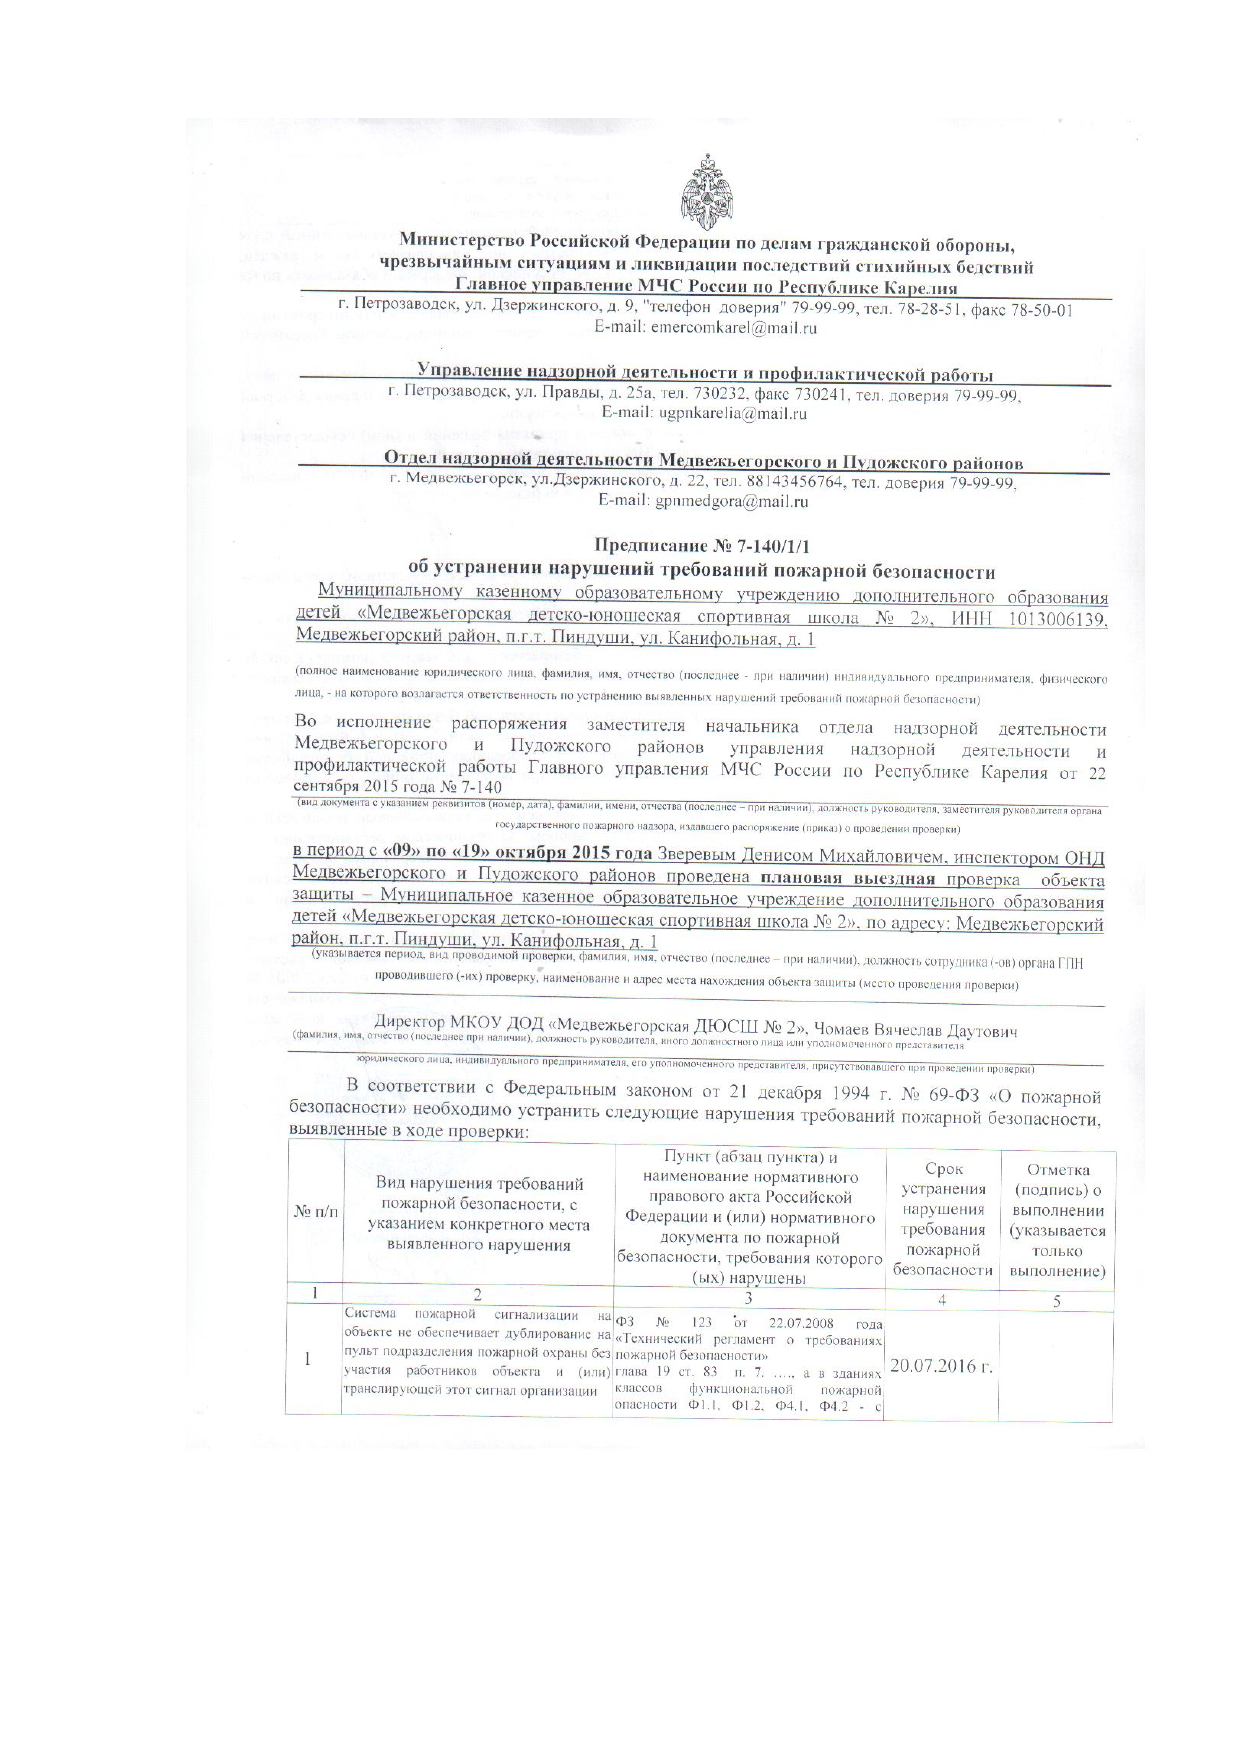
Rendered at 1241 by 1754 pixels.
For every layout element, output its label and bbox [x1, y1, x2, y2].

picture [177, 118, 1152, 1460]
